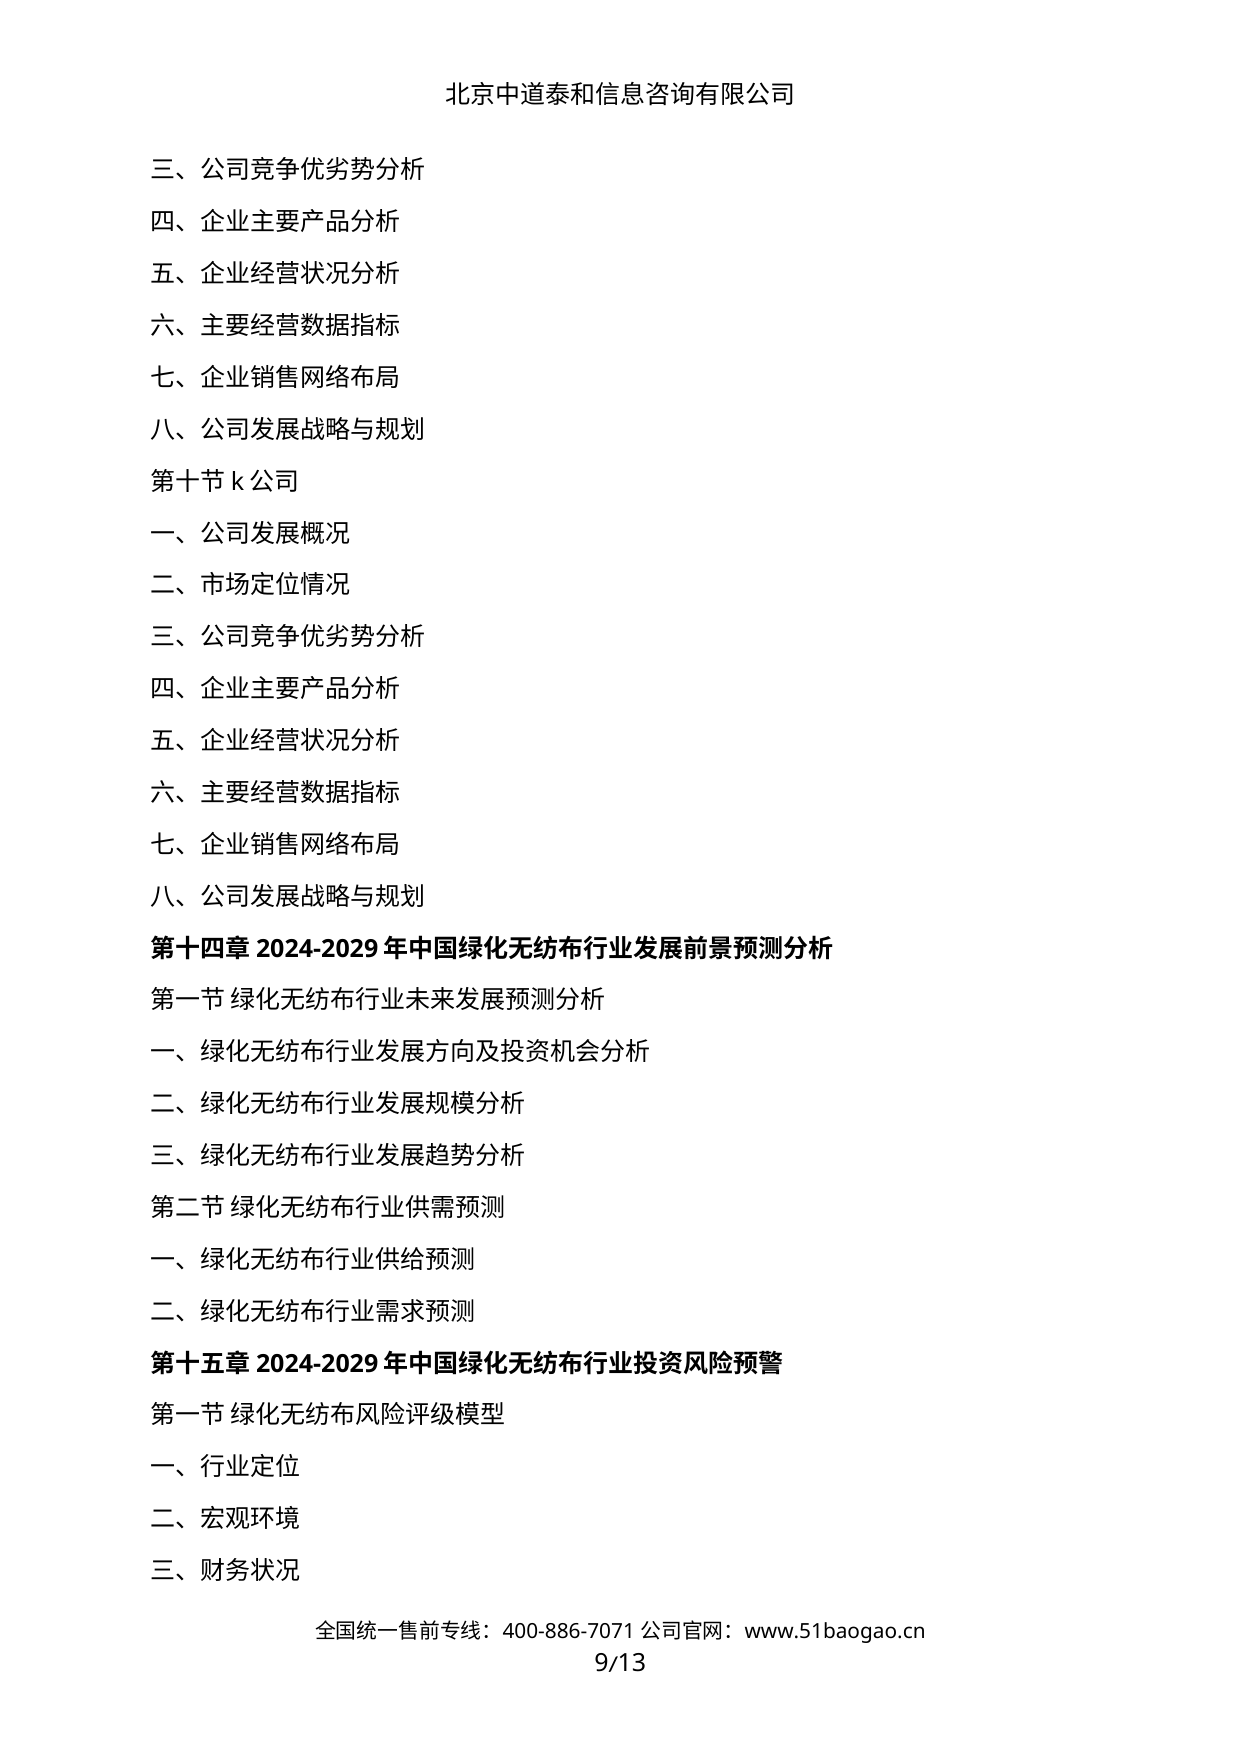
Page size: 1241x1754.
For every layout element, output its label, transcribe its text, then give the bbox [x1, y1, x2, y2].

text 七、企业销售网络布局 [150, 357, 1090, 394]
text 三、绿化无纺布行业发展趋势分析 [150, 1136, 1090, 1172]
text 一、公司发展概况 [150, 513, 1090, 549]
text 第十五章 2024-2029年中国绿化无纺布行业投资风险预警 [150, 1343, 1090, 1379]
text 第二节 绿化无纺布行业供需预测 [150, 1187, 1090, 1224]
text 一、行业定位 [150, 1447, 1090, 1483]
text 七、企业销售网络布局 [150, 824, 1090, 861]
text 五、企业经营状况分析 [150, 254, 1090, 290]
text 第十节 k公司 [150, 461, 1090, 497]
text 第一节 绿化无纺布风险评级模型 [150, 1395, 1090, 1431]
text 八、公司发展战略与规划 [150, 876, 1090, 912]
text 一、绿化无纺布行业供给预测 [150, 1239, 1090, 1276]
text 三、公司竞争优劣势分析 [150, 150, 1090, 186]
text 二、市场定位情况 [150, 565, 1090, 601]
text 一、绿化无纺布行业发展方向及投资机会分析 [150, 1032, 1090, 1068]
text 八、公司发展战略与规划 [150, 409, 1090, 446]
text 第一节 绿化无纺布行业未来发展预测分析 [150, 980, 1090, 1016]
text 二、绿化无纺布行业发展规模分析 [150, 1084, 1090, 1120]
text 第十四章 2024-2029年中国绿化无纺布行业发展前景预测分析 [150, 928, 1090, 964]
text 四、企业主要产品分析 [150, 202, 1090, 238]
text 三、财务状况 [150, 1551, 1090, 1587]
text 二、宏观环境 [150, 1499, 1090, 1535]
text 二、绿化无纺布行业需求预测 [150, 1291, 1090, 1327]
text 六、主要经营数据指标 [150, 772, 1090, 809]
text 四、企业主要产品分析 [150, 669, 1090, 705]
text 三、公司竞争优劣势分析 [150, 617, 1090, 653]
text 五、企业经营状况分析 [150, 721, 1090, 757]
text 六、主要经营数据指标 [150, 306, 1090, 342]
